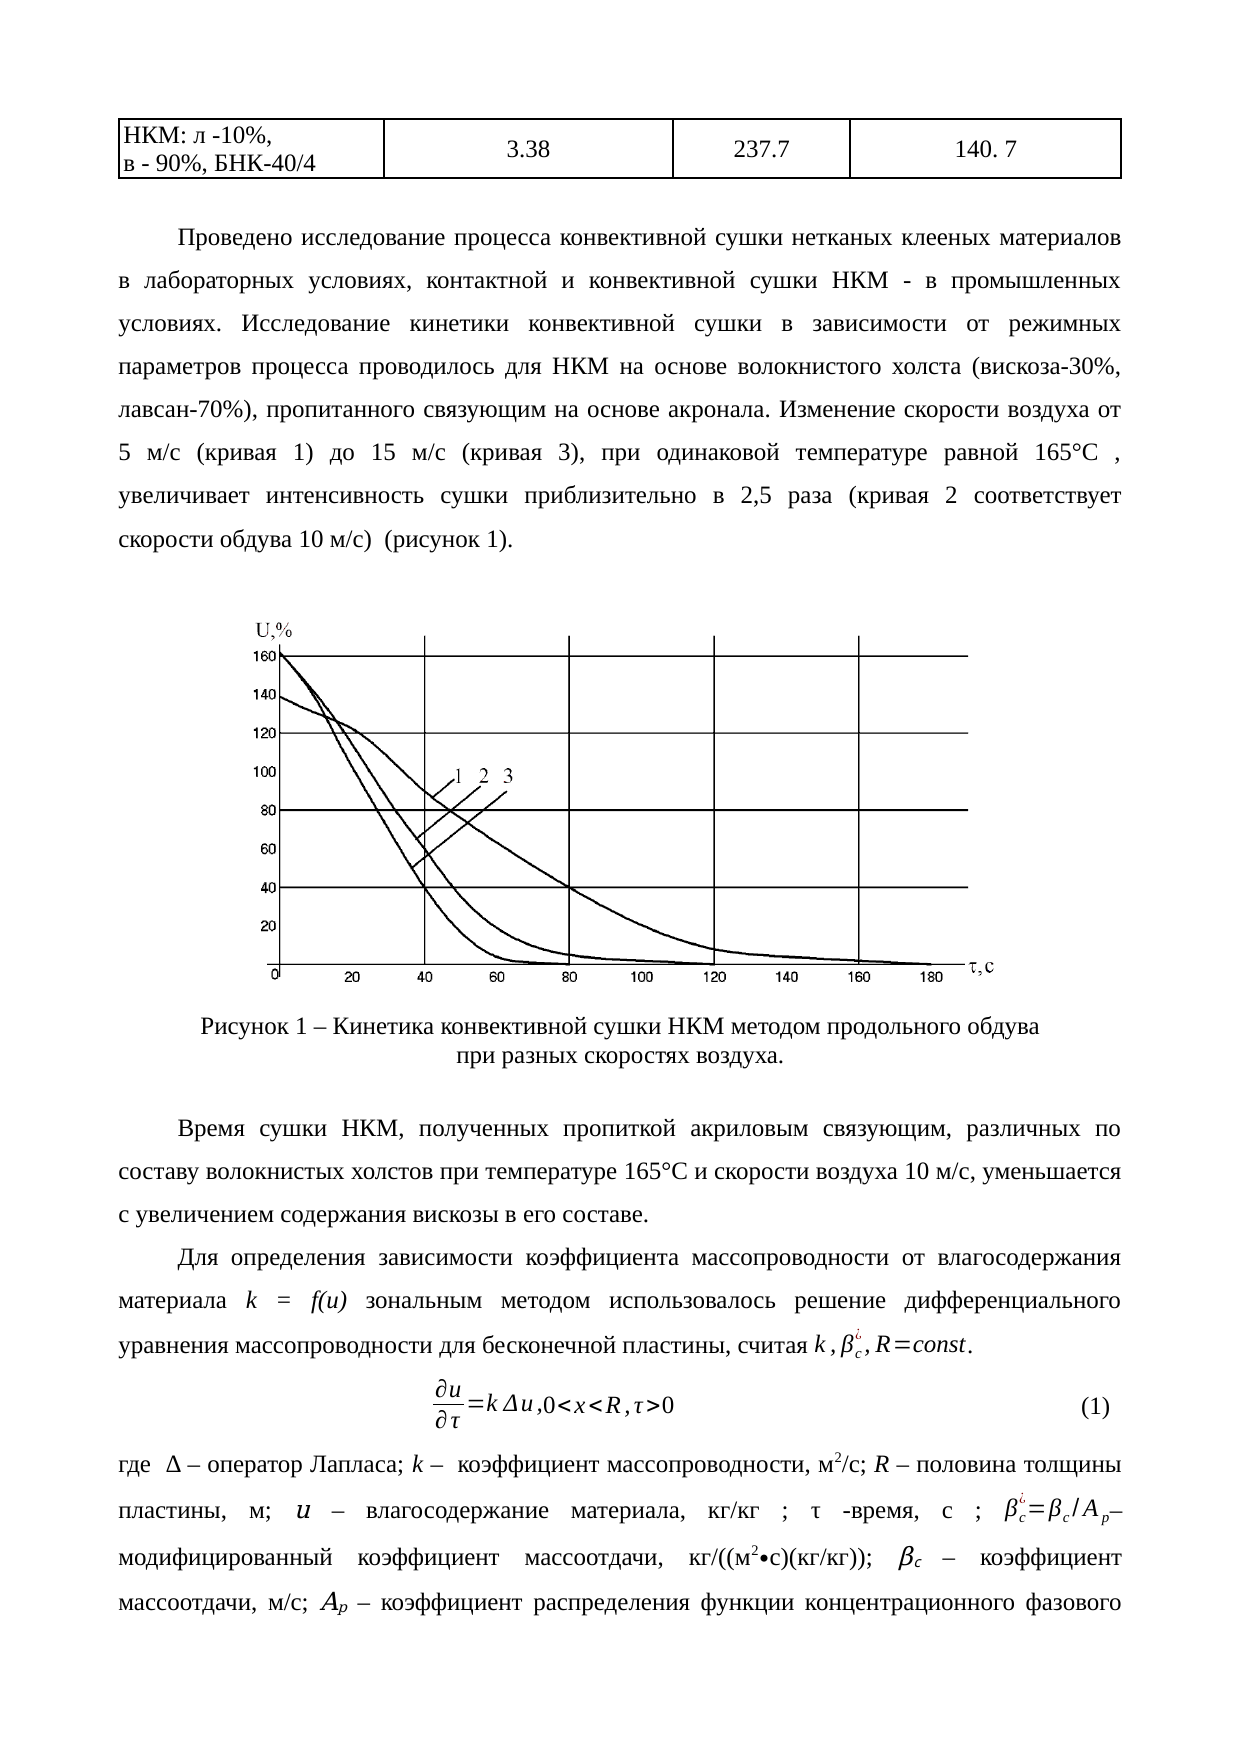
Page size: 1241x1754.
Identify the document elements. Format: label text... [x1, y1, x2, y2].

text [118, 1449, 1122, 1616]
table_cell 140. 7 [851, 120, 1120, 177]
text Проведено исследование процесса конвективной сушки нетканых клееных материалов в лабораторных условиях, контактной и конвективной сушки НКМ - в промышленных условиях. Исследование кинетики конвективной сушки в зависимости от режимных параметров процесса проводилось для НКМ на основе волокнистого холста (вискоза-30%, лавсан-70%), пропитанного связующим на основе акронала. Изменение скорости воздуха от 5 м/с (кривая 1) до 15 м/с (кривая 3), при одинаковой температуре равной 165°С , увеличивает интенсивность сушки приблизительно в 2,5 раза (кривая 2 соответствует скорости обдува 10 м/с) (рисунок 1). [118, 222, 1122, 552]
picture [234, 610, 1007, 997]
table_cell 3.38 [385, 120, 672, 177]
table_cell 237.7 [674, 120, 849, 177]
table_header (1) [989, 1376, 1121, 1449]
text Время сушки НКМ, полученных пропиткой акриловым связующим, различных по составу волокнистых холстов при температуре 165°С и скорости воздуха 10 м/с, уменьшается с увеличением содержания вискозы в его составе. [118, 1113, 1122, 1228]
table_header [118, 1376, 989, 1449]
text Рисунок 1 – Кинетика конвективной сушки НКМ методом продольного обдува [118, 1011, 1122, 1040]
text при разных скоростях воздуха. [118, 1041, 1122, 1069]
text Для определения зависимости коэффициента массопроводности от влагосодержания материала k = f(u) зональным методом использовалось решение дифференциального уравнения массопроводности для бесконечной пластины, считая . [118, 1242, 1122, 1361]
